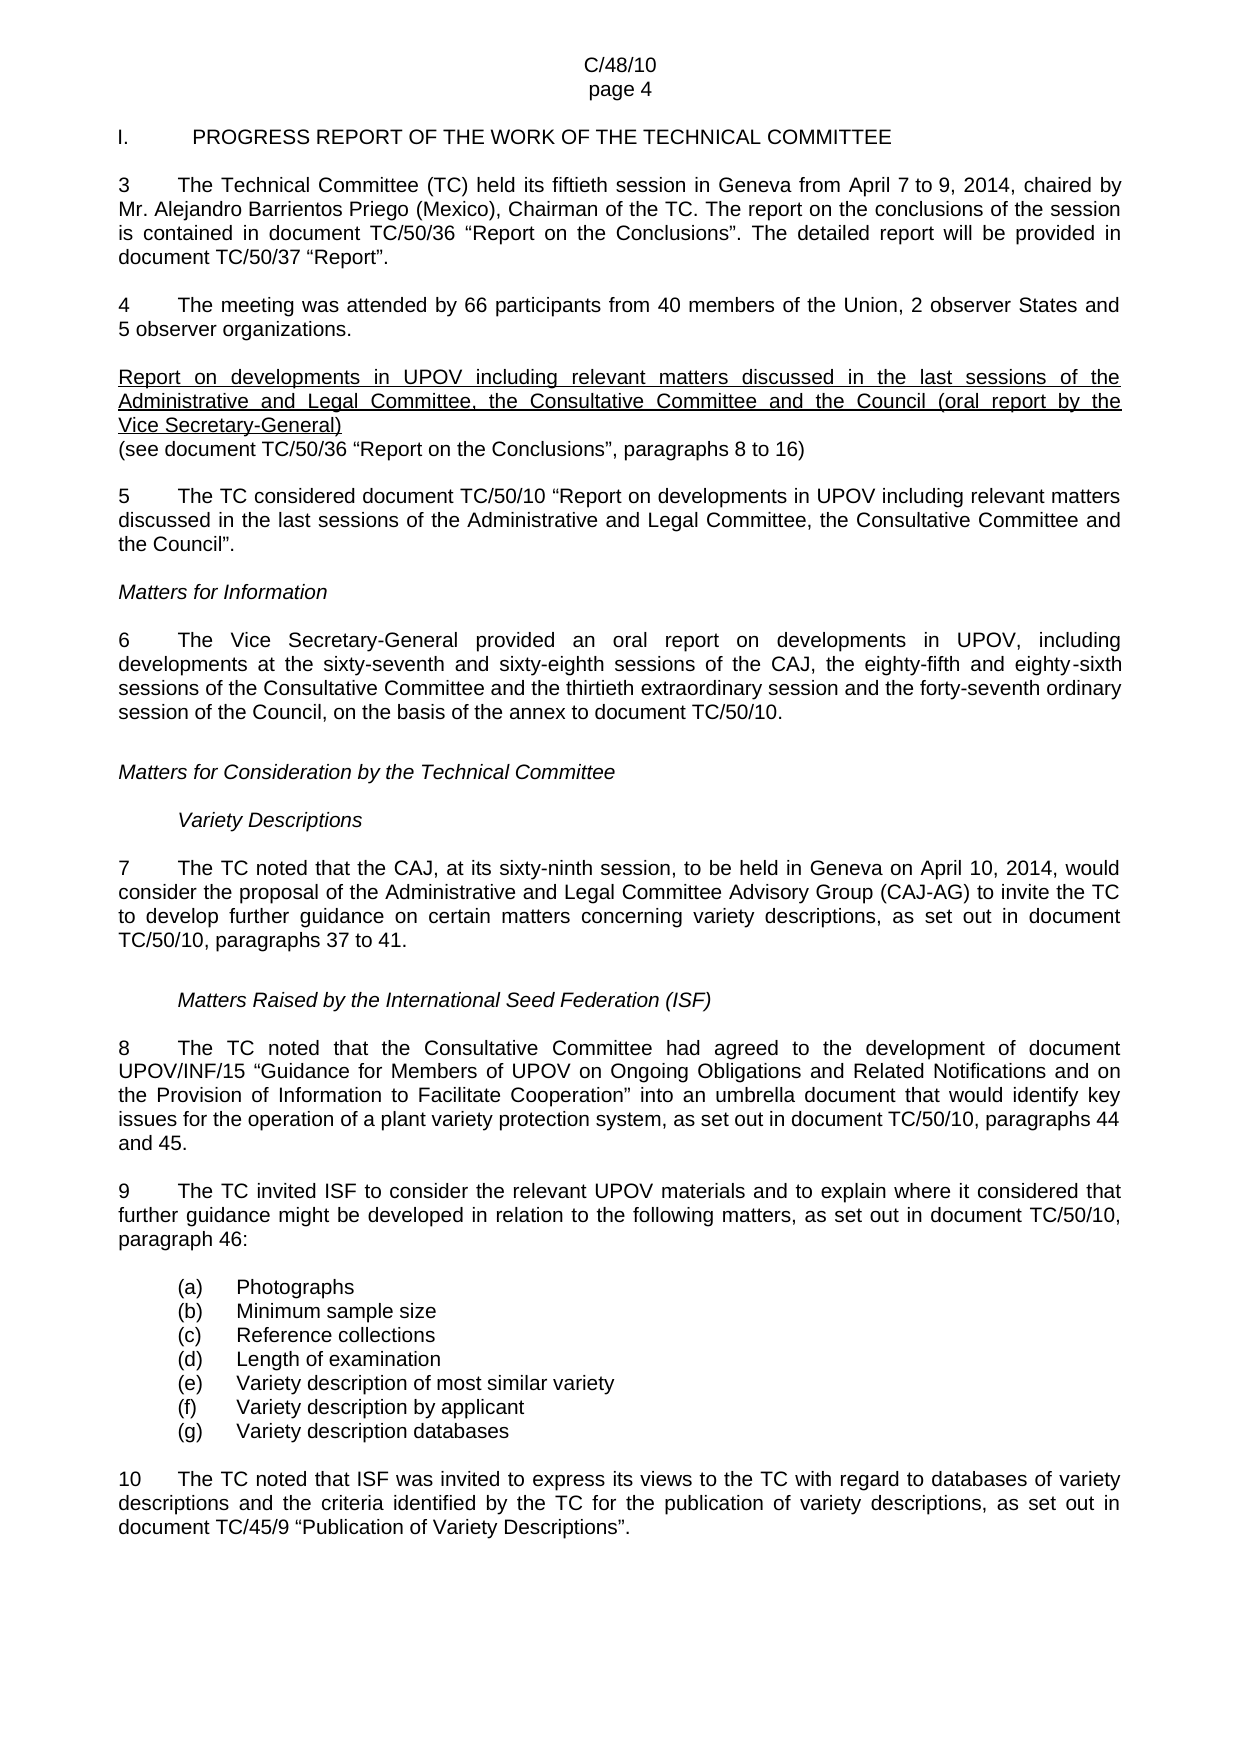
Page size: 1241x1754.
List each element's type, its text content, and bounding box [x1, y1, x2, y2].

subtitle Variety Descriptions [177, 808, 1122, 832]
text (e) Variety description of most similar variety [177, 1371, 1122, 1395]
text (d) Length of examination [177, 1347, 1122, 1371]
subtitle Report on developments in UPOV including relevant matters discussed in the last sessions of the Administrative and Legal Committee, the Consultative Committee and the Council (oral report by the Vice Secretary-General) [118, 364, 1122, 409]
text The TC noted that the Consultative Committee had agreed to the development of document UPOV/INF/15 “Guidance for Members of UPOV on Ongoing Obligations and Related Notifications and on the Provision of Information to Facilitate Cooperation” into an umbrella document that would identify key issues for the operation of a plant variety protection system, as set out in document TC/50/10, paragraphs 44 and 45. [118, 1035, 1122, 1155]
text (f) Variety description by applicant [177, 1395, 1122, 1419]
text The TC noted that ISF was invited to express its views to the TC with regard to databases of variety descriptions and the criteria identified by the TC for the publication of variety descriptions, as set out in document TC/45/9 “Publication of Variety Descriptions”. [118, 1467, 1122, 1538]
text (see document TC/50/36 “Report on the Conclusions”, paragraphs 8 to 16) [118, 436, 1122, 460]
text (c) Reference collections [177, 1323, 1122, 1347]
text The TC considered document TC/50/10 “Report on developments in UPOV including relevant matters discussed in the last sessions of the Administrative and Legal Committee, the Consultative Committee and the Council”. [118, 484, 1122, 556]
text The TC invited ISF to consider the relevant UPOV materials and to explain where it considered that further guidance might be developed in relation to the following matters, as set out in document TC/50/10, paragraph 46: [118, 1179, 1122, 1251]
text The TC noted that the CAJ, at its sixty-ninth session, to be held in Geneva on April 10, 2014, would consider the proposal of the Administrative and Legal Committee Advisory Group (CAJ-AG) to invite the TC to develop further guidance on certain matters concerning variety descriptions, as set out in document TC/50/10, paragraphs 37 to 41. [118, 856, 1122, 952]
text The Technical Committee (TC) held its fiftieth session in Geneva from April 7 to 9, 2014, chaired by Mr. Alejandro Barrientos Priego (Mexico), Chairman of the TC. The report on the conclusions of the session is contained in document TC/50/36 “Report on the Conclusions”. The detailed report will be provided in document TC/50/37 “Report”. [118, 173, 1122, 269]
text (a) Photographs [177, 1275, 1122, 1299]
subtitle PROGRESS REPORT OF THE WORK OF THE TECHNICAL COMMITTEE [117, 125, 1122, 149]
subtitle Matters for Information [118, 580, 1122, 604]
subtitle Report on developments in UPOV including relevant matters discussed in the last sessions of the Administrative and Legal Committee, the Consultative Committee and the Council (oral report by the Vice Secretary-General) [118, 411, 1122, 436]
text (b) Minimum sample size [177, 1299, 1122, 1323]
text (g) Variety description databases [177, 1419, 1122, 1443]
text The Vice Secretary-General provided an oral report on developments in UPOV, including developments at the sixty-seventh and sixty-eighth sessions of the CAJ, the eighty-fifth and eighty-sixth sessions of the Consultative Committee and the thirtieth extraordinary session and the forty-seventh ordinary session of the Council, on the basis of the annex to document TC/50/10. [118, 628, 1122, 724]
subtitle Matters for Consideration by the Technical Committee [118, 760, 1122, 784]
subtitle Matters Raised by the International Seed Federation (ISF) [177, 987, 1122, 1011]
text The meeting was attended by 66 participants from 40 members of the Union, 2 observer States and 5 observer organizations. [118, 293, 1122, 341]
